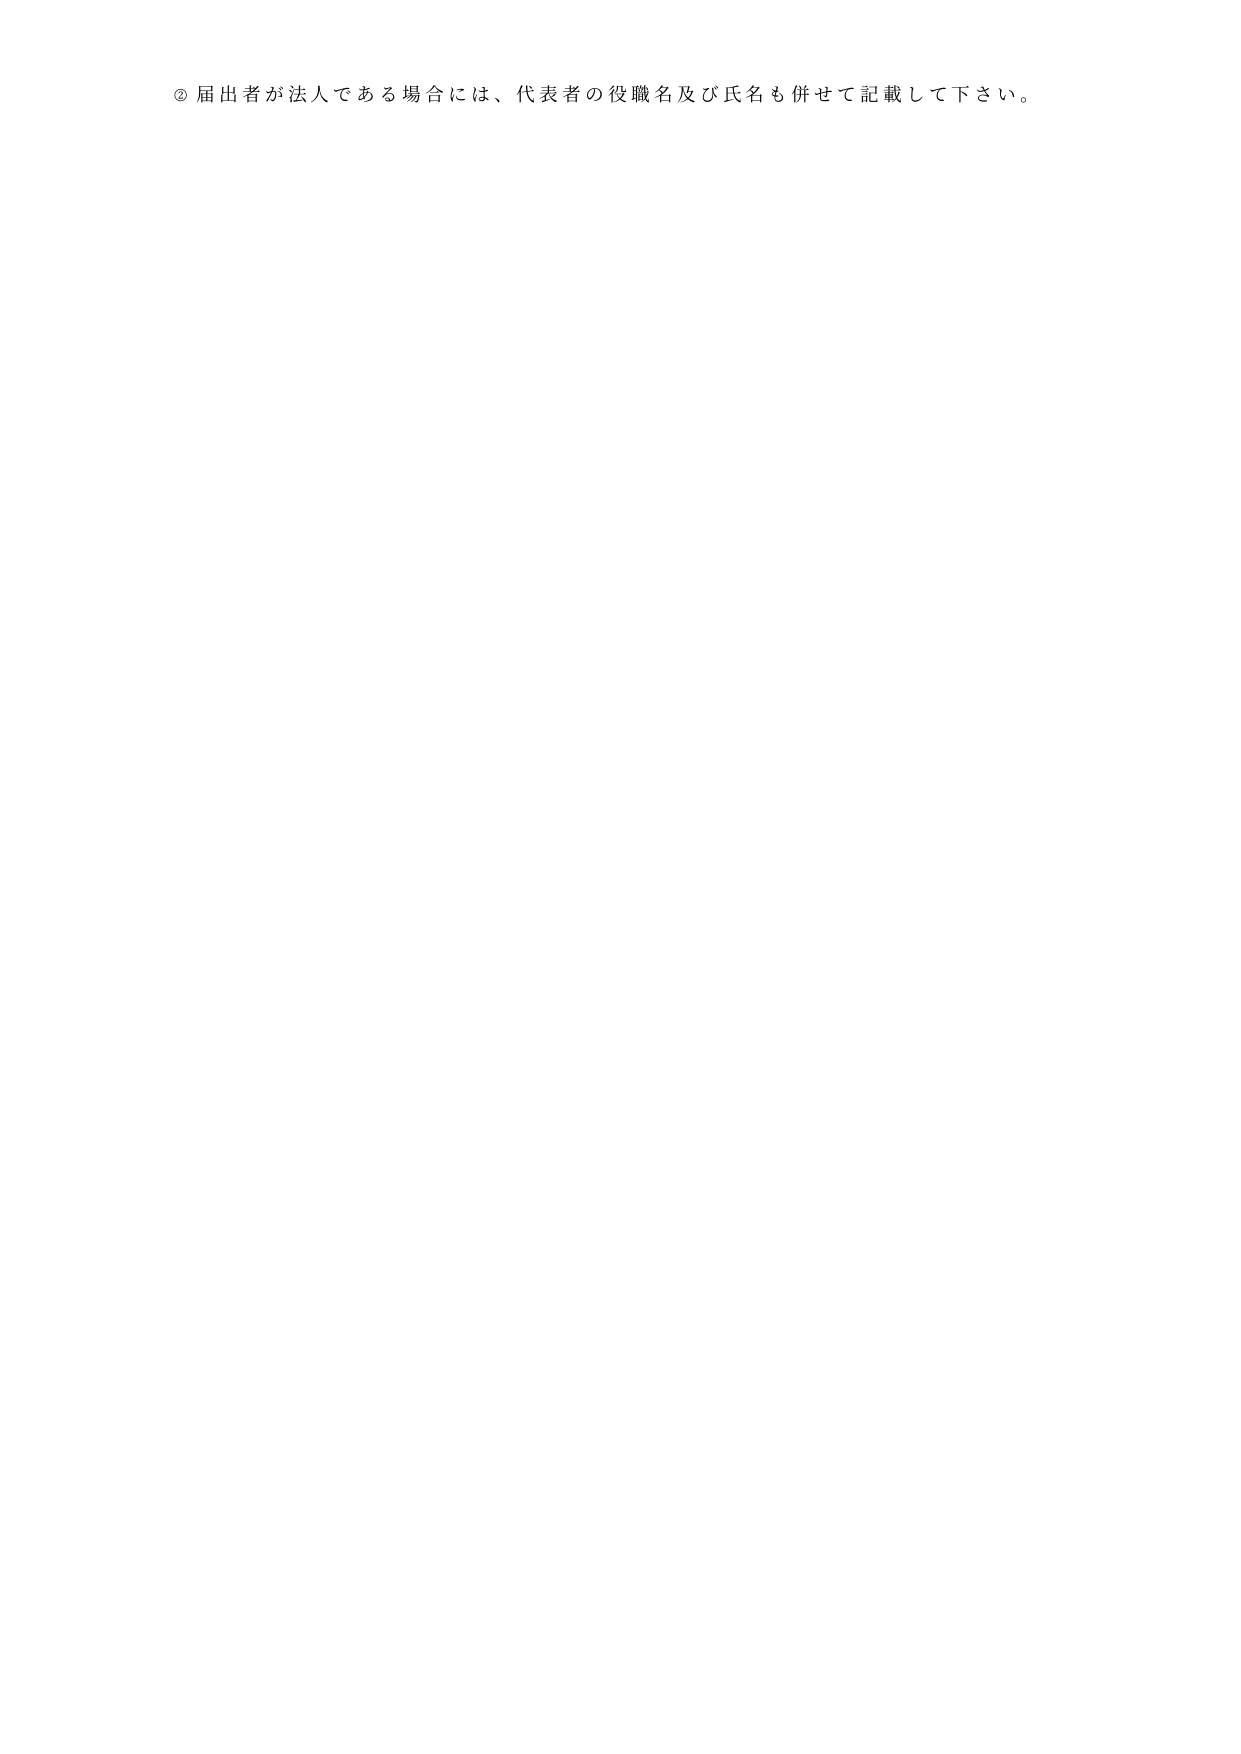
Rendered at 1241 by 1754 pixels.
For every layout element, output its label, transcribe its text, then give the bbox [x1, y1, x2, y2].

text ②届出者が法人である場合には、代表者の役職名及び氏名も併せて記載して下さい。 [157, 75, 1113, 112]
